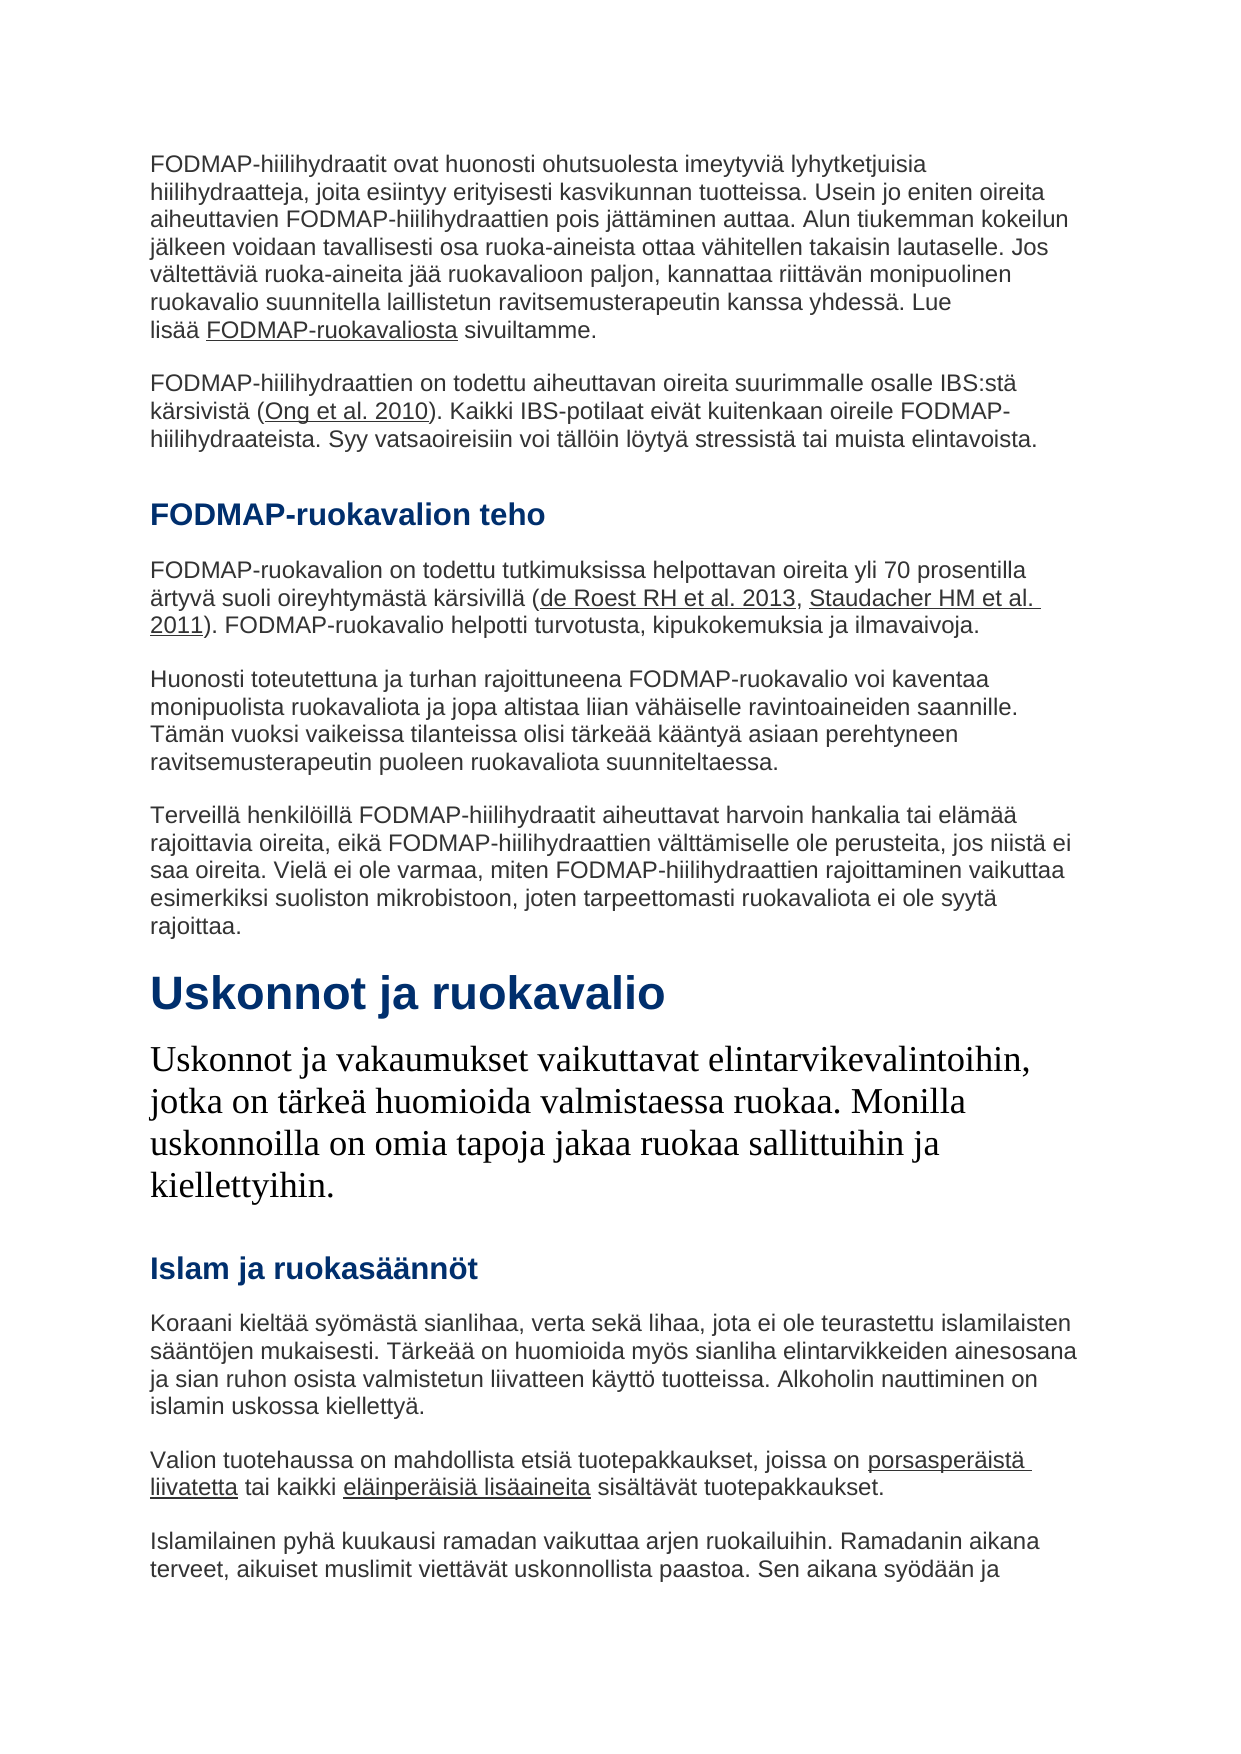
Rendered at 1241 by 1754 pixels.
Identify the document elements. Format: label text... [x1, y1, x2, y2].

text FODMAP-ruokavalion on todettu tutkimuksissa helpottavan oireita yli 70 prosentilla ärtyvä suoli oireyhtymästä kärsivillä (de Roest RH et al. 2013, Staudacher HM et al. 2011). FODMAP-ruokavalio helpotti turvotusta, kipukokemuksia ja ilmavaivoja. [150, 556, 1090, 639]
text Huonosti toteutettuna ja turhan rajoittuneena FODMAP-ruokavalio voi kaventaa monipuolista ruokavaliota ja jopa altistaa liian vähäiselle ravintoaineiden saannille. Tämän vuoksi vaikeissa tilanteissa olisi tärkeää kääntyä asiaan perehtyneen ravitsemusterapeutin puoleen ruokavaliota suunniteltaessa. [150, 665, 1090, 775]
text FODMAP-hiilihydraattien on todettu aiheuttavan oireita suurimmalle osalle IBS:stä kärsivistä (Ong et al. 2010). Kaikki IBS-potilaat eivät kuitenkaan oireile FODMAP-hiilihydraateista. Syy vatsaoireisiin voi tällöin löytyä stressistä tai muista elintavoista. [150, 369, 1090, 452]
text Valion tuotehaussa on mahdollista etsiä tuotepakkaukset, joissa on porsasperäistä liivatetta tai kaikki eläinperäisiä lisäaineita sisältävät tuotepakkaukset. [150, 1446, 1090, 1501]
subtitle Uskonnot ja ruokavalio [150, 965, 1090, 1019]
text FODMAP-hiilihydraatit ovat huonosti ohutsuolesta imeytyviä lyhytketjuisia hiilihydraatteja, joita esiintyy erityisesti kasvikunnan tuotteissa. Usein jo eniten oireita aiheuttavien FODMAP-hiilihydraattien pois jättäminen auttaa. Alun tiukemman kokeilun jälkeen voidaan tavallisesti osa ruoka-aineista ottaa vähitellen takaisin lautaselle. Jos vältettäviä ruoka-aineita jää ruokavalioon paljon, kannattaa riittävän monipuolinen ruokavalio suunnitella laillistetun ravitsemusterapeutin kanssa yhdessä. Lue lisää FODMAP-ruokavaliosta sivuiltamme. [150, 150, 1090, 343]
subtitle Islam ja ruokasäännöt [150, 1250, 1090, 1286]
subtitle FODMAP-ruokavalion teho [150, 496, 1090, 532]
text Koraani kieltää syömästä sianlihaa, verta sekä lihaa, jota ei ole teurastettu islamilaisten sääntöjen mukaisesti. Tärkeää on huomioida myös sianliha elintarvikkeiden ainesosana ja sian ruhon osista valmistetun liivatteen käyttö tuotteissa. Alkoholin nauttiminen on islamin uskossa kiellettyä. [150, 1309, 1090, 1420]
text Uskonnot ja vakaumukset vaikuttavat elintarvikevalintoihin, jotka on tärkeä huomioida valmistaessa ruokaa. Monilla uskonnoilla on omia tapoja jakaa ruokaa sallittuihin ja kiellettyihin. [150, 1037, 1090, 1205]
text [150, 1527, 1090, 1582]
text Terveillä henkilöillä FODMAP-hiilihydraatit aiheuttavat harvoin hankalia tai elämää rajoittavia oireita, eikä FODMAP-hiilihydraattien välttämiselle ole perusteita, jos niistä ei saa oireita. Vielä ei ole varmaa, miten FODMAP-hiilihydraattien rajoittaminen vaikuttaa esimerkiksi suoliston mikrobistoon, joten tarpeettomasti ruokavaliota ei ole syytä rajoittaa. [150, 801, 1090, 939]
